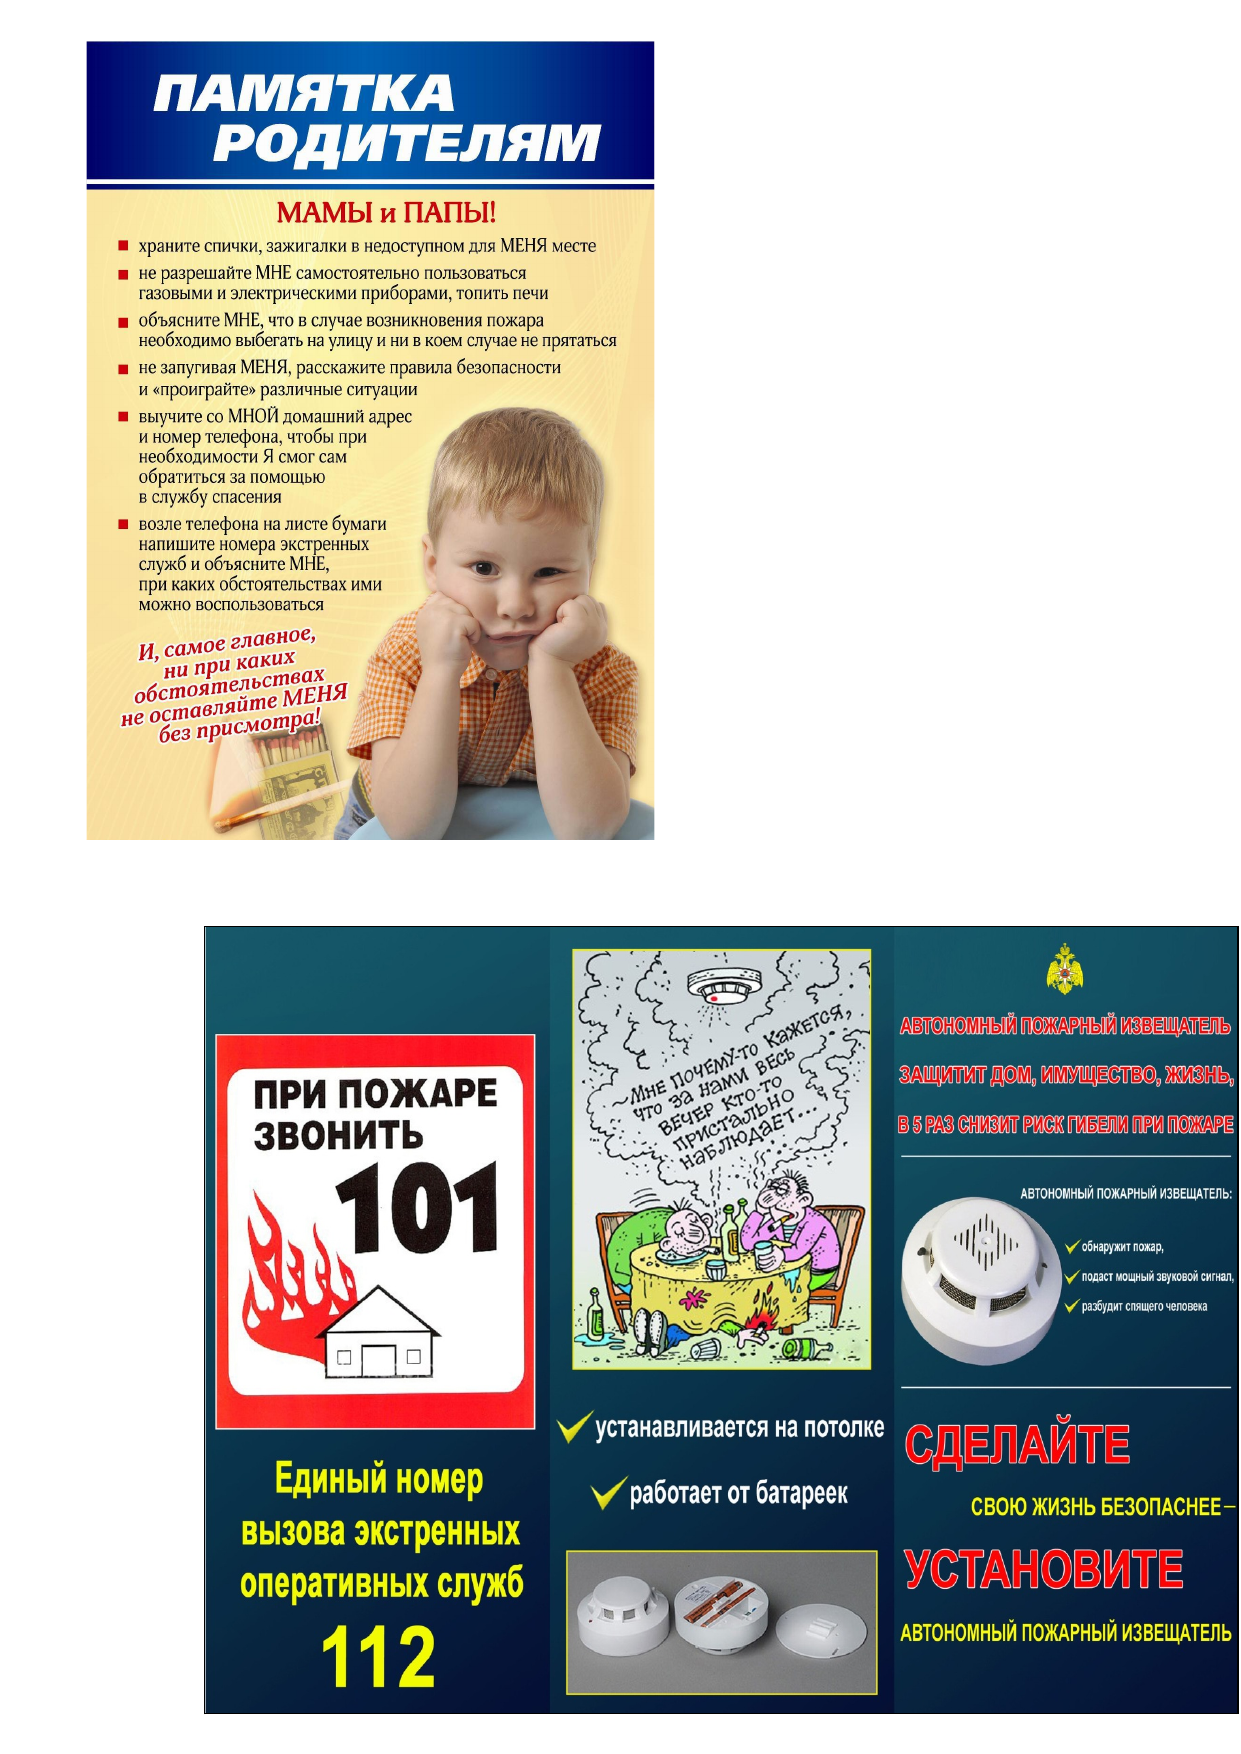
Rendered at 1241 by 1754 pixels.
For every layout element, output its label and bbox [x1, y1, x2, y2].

picture [86, 41, 655, 840]
picture [205, 927, 1237, 1713]
